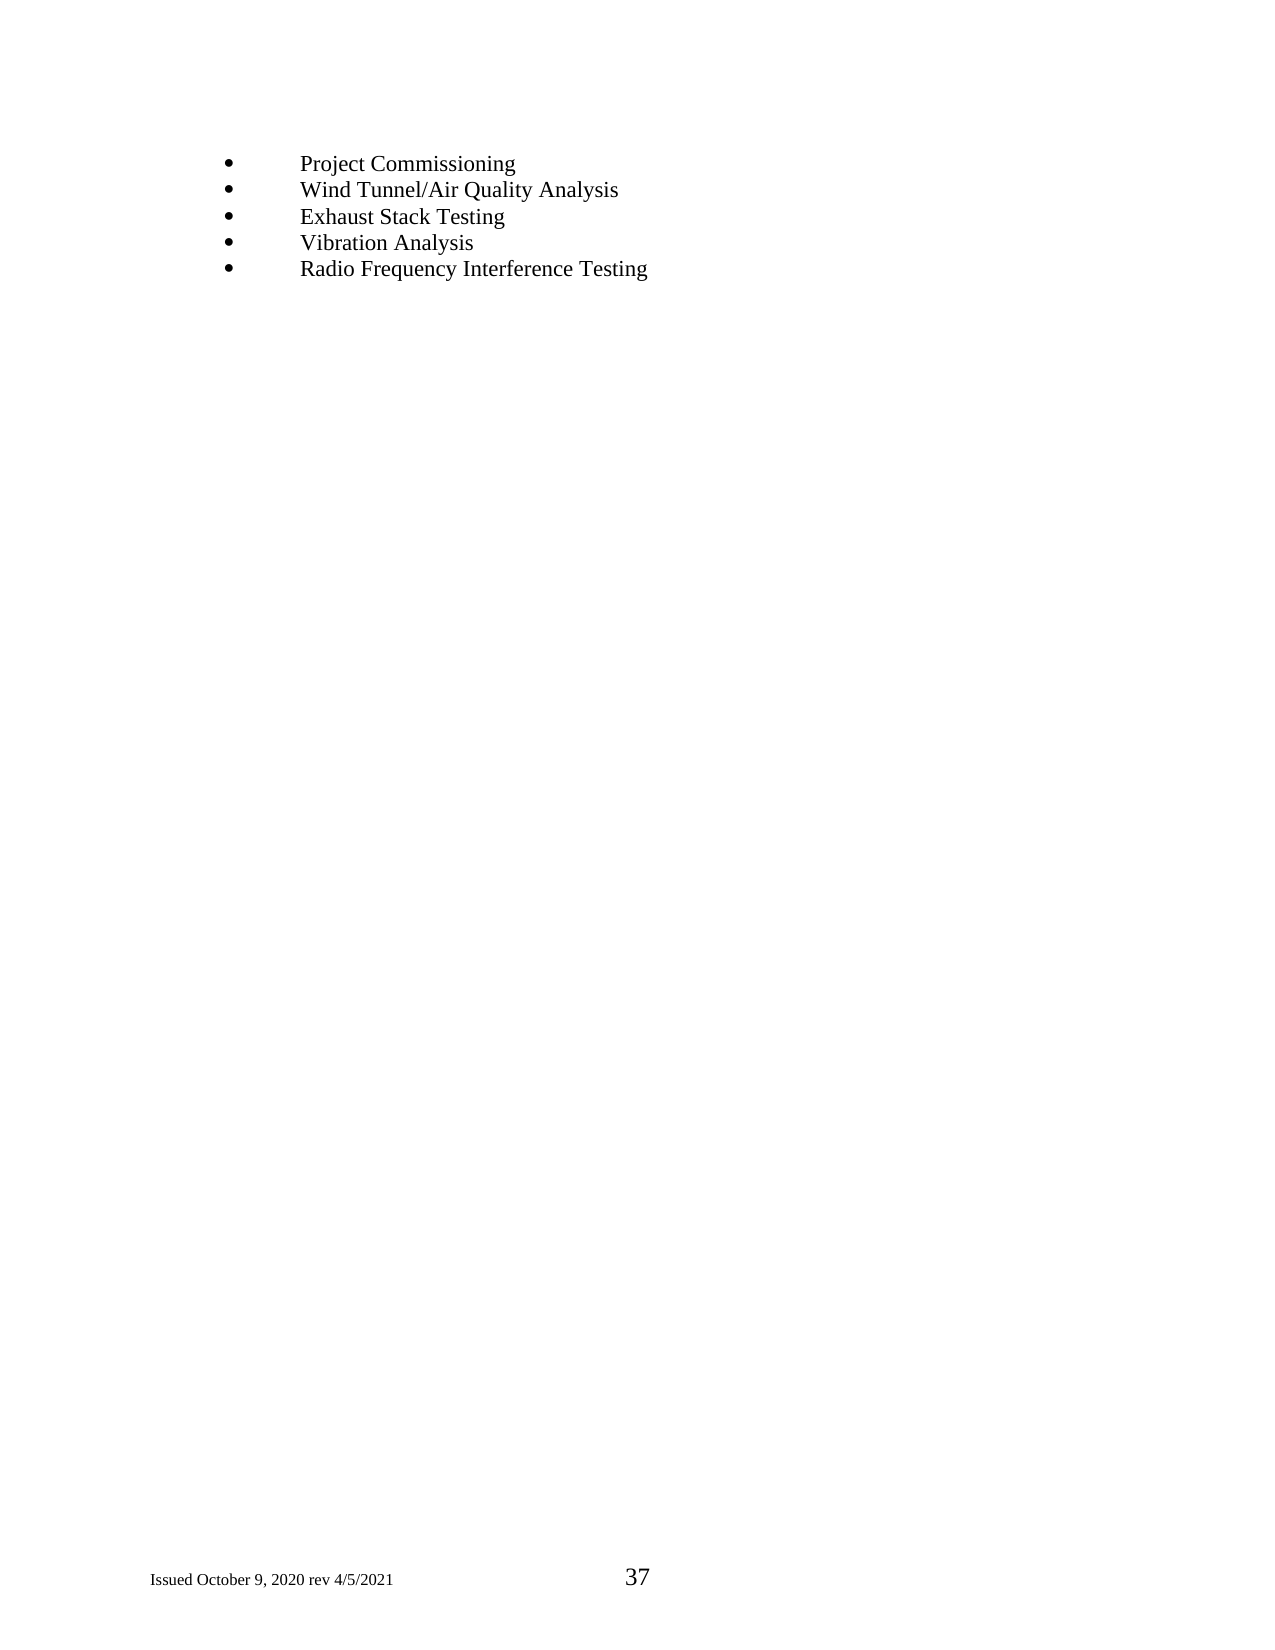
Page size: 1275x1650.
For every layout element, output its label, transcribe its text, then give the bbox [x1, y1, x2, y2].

list Exhaust Stack Testing [225, 203, 1125, 229]
list Wind Tunnel/Air Quality Analysis [225, 176, 1125, 203]
list Project Commissioning [225, 150, 1125, 176]
list Vibration Analysis [225, 229, 1125, 255]
list Radio Frequency Interference Testing [225, 255, 1125, 282]
